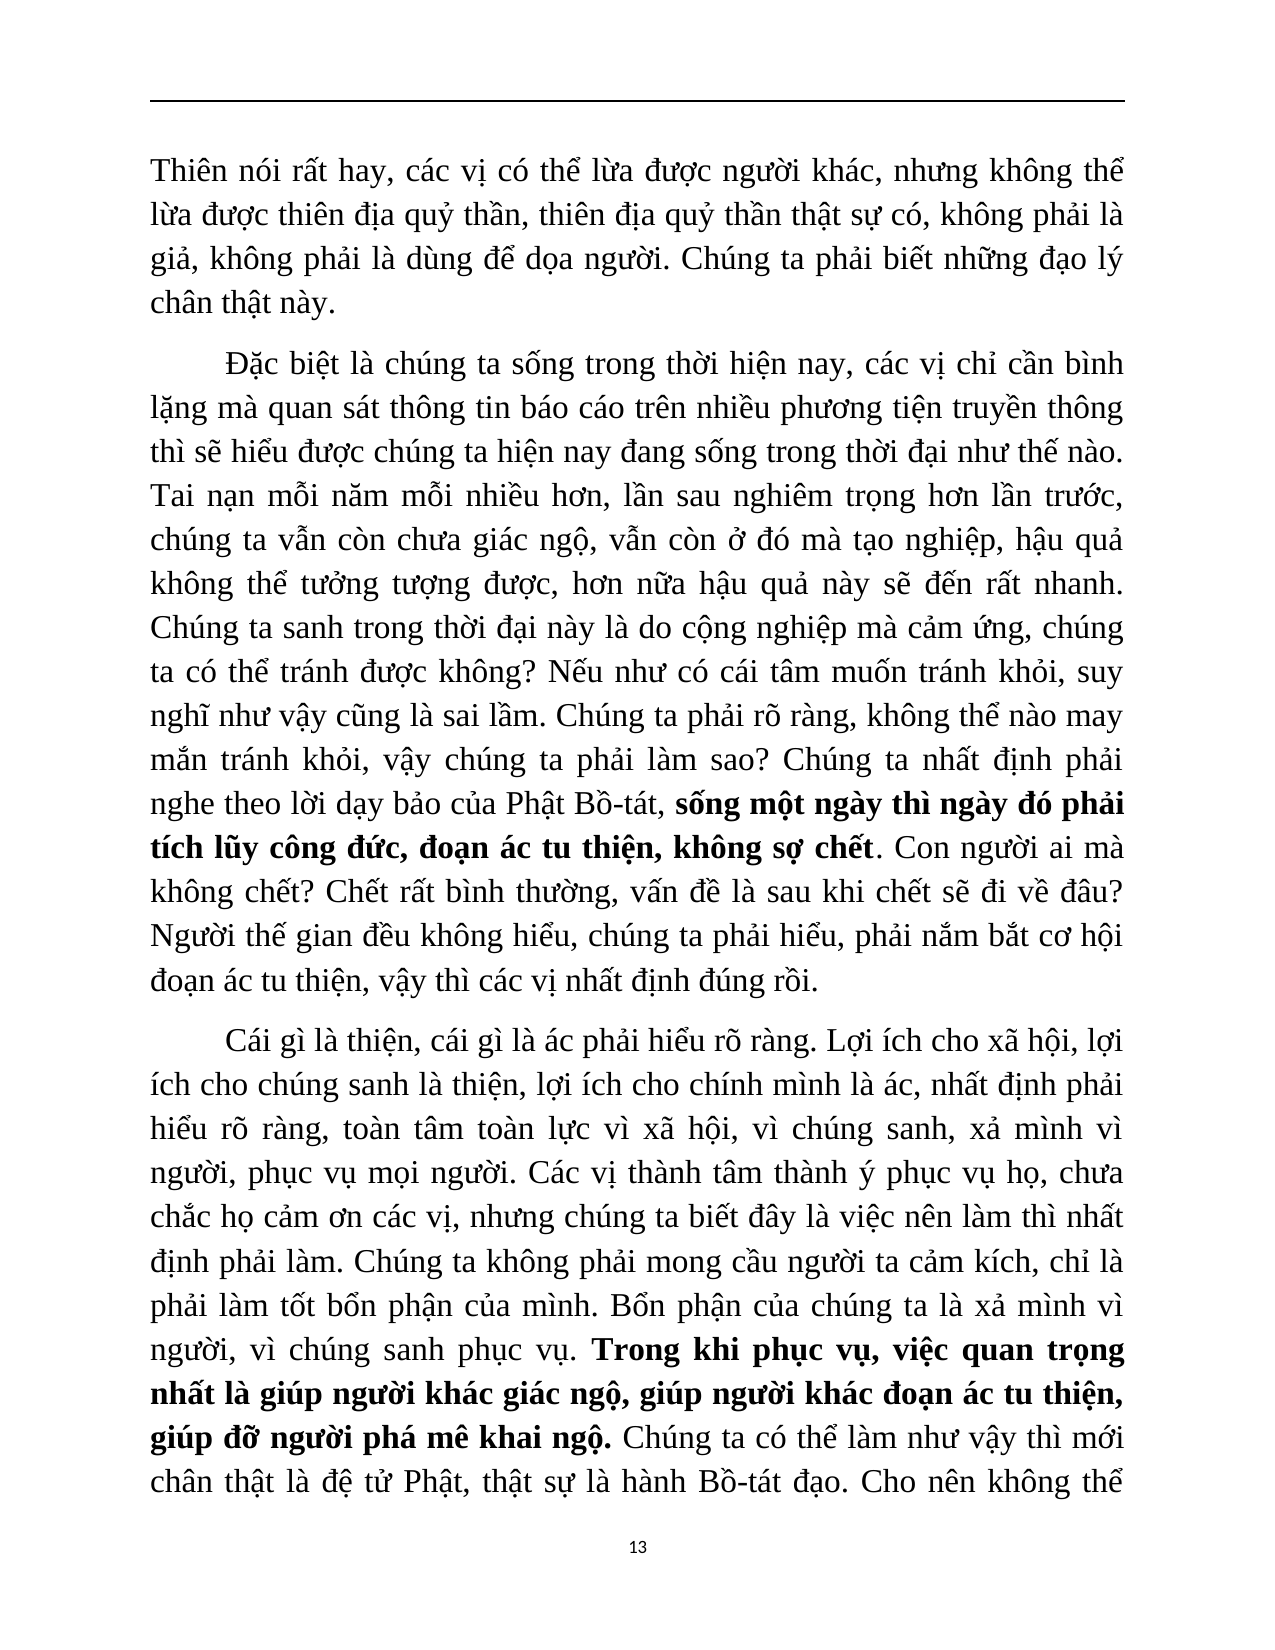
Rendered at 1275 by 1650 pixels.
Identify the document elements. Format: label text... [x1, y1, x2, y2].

text Đặc biệt là chúng ta sống trong thời hiện nay, các vị chỉ cần bình lặng mà quan sát thông tin báo cáo trên nhiều phương tiện truyền thông thì sẽ hiểu được chúng ta hiện nay đang sống trong thời đại như thế nào. Tai nạn mỗi năm mỗi nhiều hơn, lần sau nghiêm trọng hơn lần trước, chúng ta vẫn còn chưa giác ngộ, vẫn còn ở đó mà tạo nghiệp, hậu quả không thể tưởng tượng được, hơn nữa hậu quả này sẽ đến rất nhanh. Chúng ta sanh trong thời đại này là do cộng nghiệp mà cảm ứng, chúng ta có thể tránh được không? Nếu như có cái tâm muốn tránh khỏi, suy nghĩ như vậy cũng là sai lầm. Chúng ta phải rõ ràng, không thể nào may mắn tránh khỏi, vậy chúng ta phải làm sao? Chúng ta nhất định phải nghe theo lời dạy bảo của Phật Bồ-tát, sống một ngày thì ngày đó phải tích lũy công đức, đoạn ác tu thiện, không sợ chết. Con người ai mà không chết? Chết rất bình thường, vấn đề là sau khi chết sẽ đi về đâu? Người thế gian đều không hiểu, chúng ta phải hiểu, phải nắm bắt cơ hội đoạn ác tu thiện, vậy thì các vị nhất định đúng rồi. [150, 343, 1125, 998]
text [150, 150, 1125, 321]
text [150, 1021, 1125, 1499]
